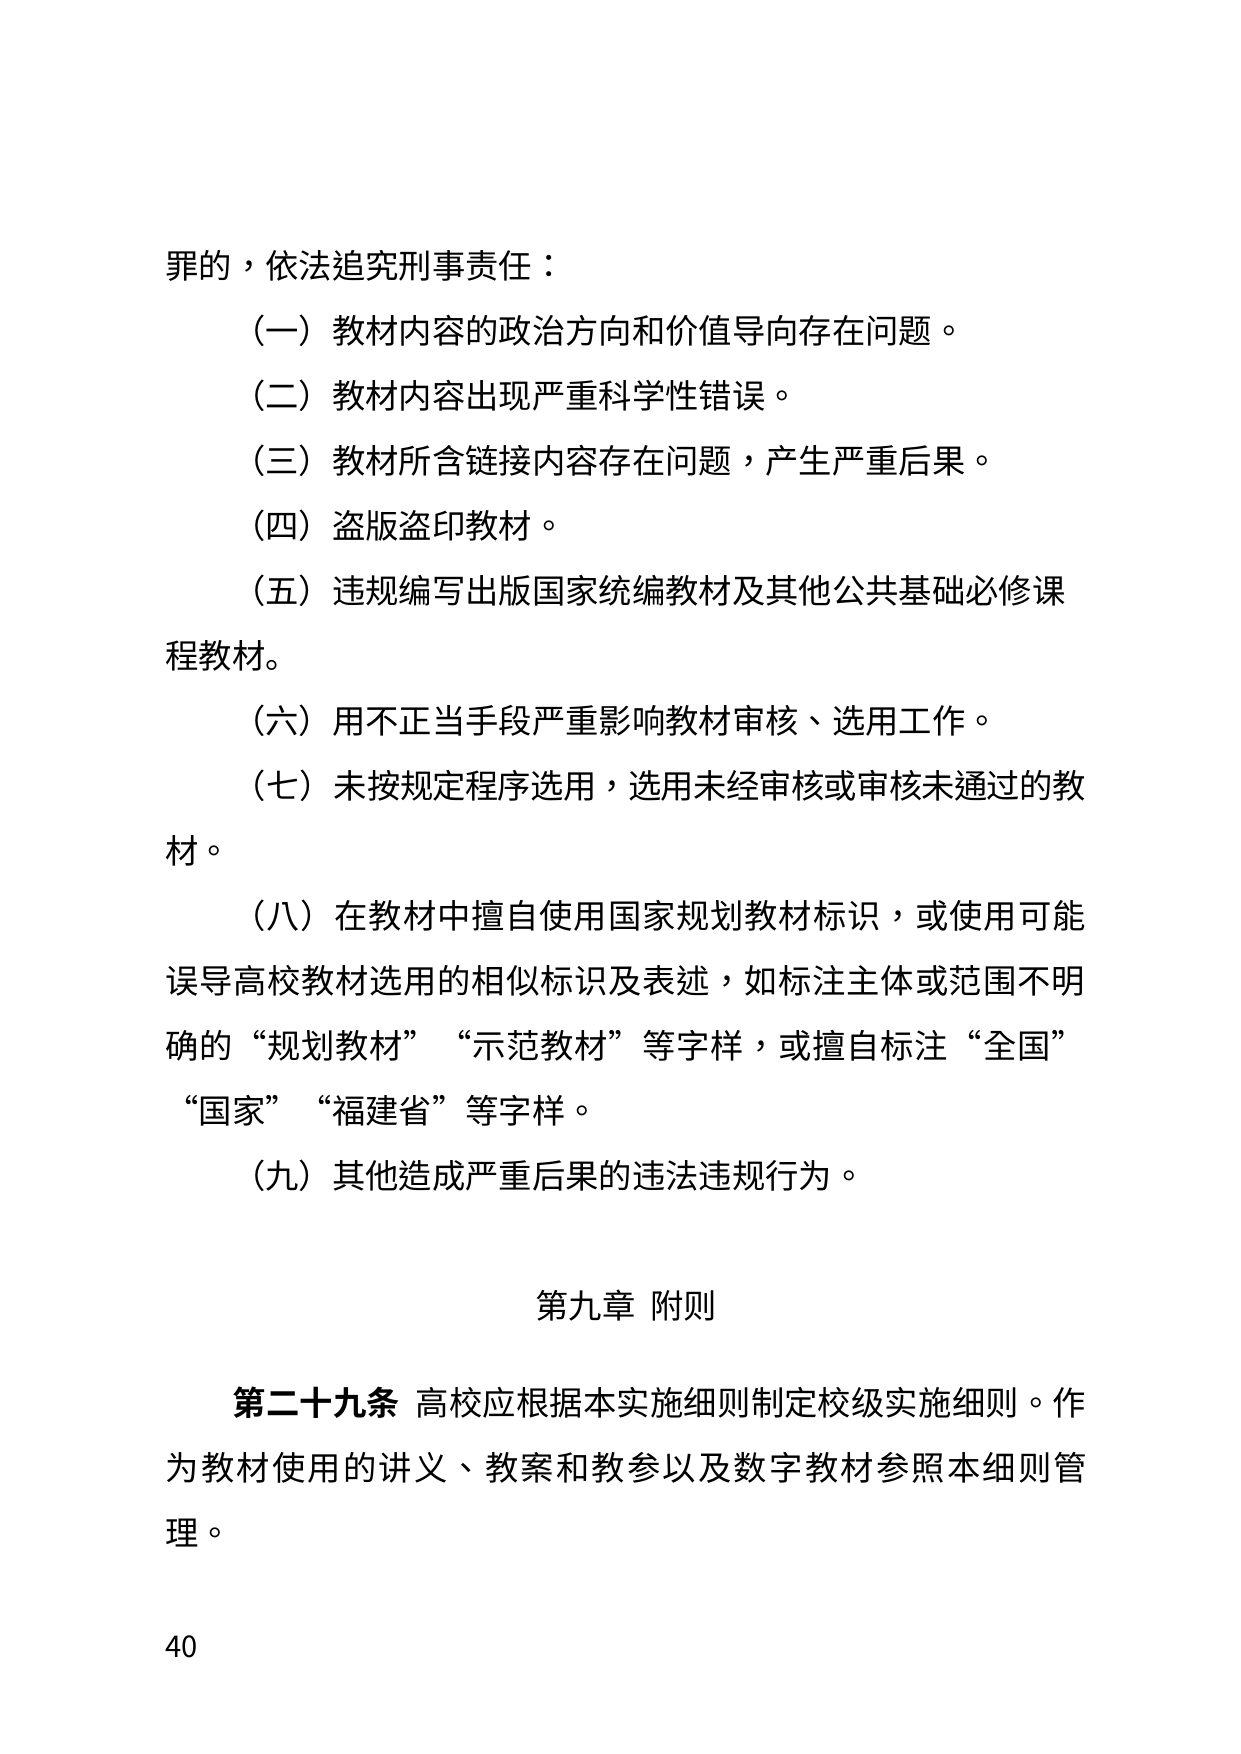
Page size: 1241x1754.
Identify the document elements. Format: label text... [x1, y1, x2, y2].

text （四）盗版盗印教材。 [165, 491, 1087, 556]
text （六）用不正当手段严重影响教材审核、选用工作。 [165, 686, 1087, 751]
text （九）其他造成严重后果的违法违规行为。 [165, 1141, 1087, 1206]
text （一）教材内容的政治方向和价值导向存在问题。 [165, 296, 1087, 361]
text （二）教材内容出现严重科学性错误。 [165, 361, 1087, 426]
text （八）在教材中擅自使用国家规划教材标识，或使用可能误导高校教材选用的相似标识及表述，如标注主体或范围不明确的“规划教材”“示范教材”等字样，或擅自标注“全国”“国家”“福建省”等字样。 [165, 881, 1087, 1141]
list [165, 231, 1087, 296]
text （三）教材所含链接内容存在问题，产生严重后果。 [165, 426, 1087, 491]
text （七）未按规定程序选用，选用未经审核或审核未通过的教材。 [165, 751, 1087, 881]
list 第九章 附则 [165, 1271, 1087, 1336]
text （五）违规编写出版国家统编教材及其他公共基础必修课程教材。 [165, 556, 1087, 686]
list 第二十九条 高校应根据本实施细则制定校级实施细则。作为教材使用的讲义、教案和教参以及数字教材参照本细则管理。 [165, 1369, 1087, 1564]
